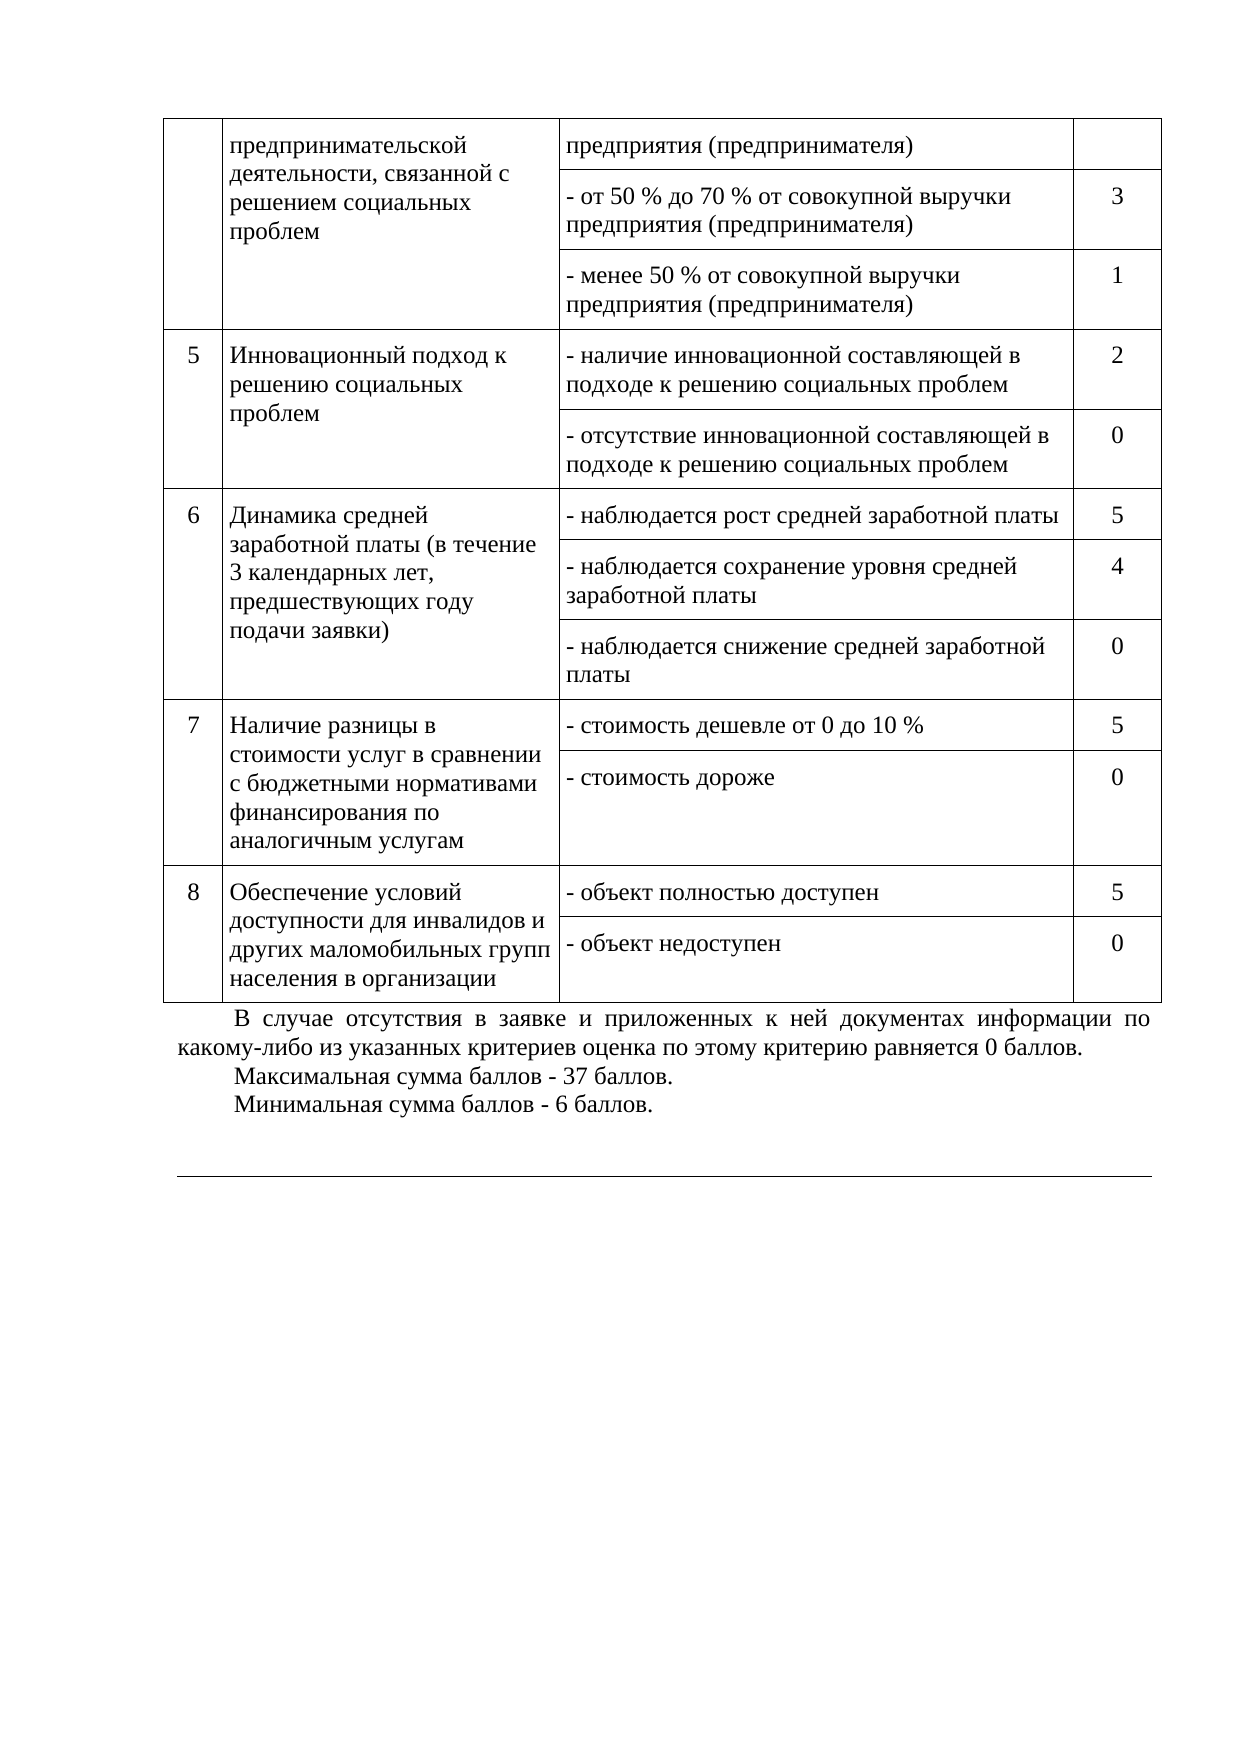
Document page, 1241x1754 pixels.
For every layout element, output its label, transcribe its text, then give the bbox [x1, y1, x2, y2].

table_cell - наблюдается сохранение уровня средней заработной платы [560, 540, 1073, 619]
table_cell 3 [1074, 170, 1161, 249]
text В случае отсутствия в заявке и приложенных к ней документах информации по какому-либо из указанных критериев оценка по этому критерию равняется 0 баллов. [177, 1003, 1152, 1061]
table_cell - отсутствие инновационной составляющей в подходе к решению социальных проблем [560, 410, 1073, 488]
table_cell - наличие инновационной составляющей в подходе к решению социальных проблем [560, 330, 1073, 408]
table_cell - наблюдается снижение средней заработной платы [560, 620, 1073, 699]
table_cell - объект полностью доступен [560, 866, 1073, 916]
table_cell 5 [164, 330, 222, 488]
text Минимальная сумма баллов - 6 баллов. [177, 1089, 1152, 1118]
table_cell 5 [1074, 700, 1161, 750]
table_cell 6 [164, 489, 222, 699]
table_cell 0 [1074, 751, 1161, 865]
table_cell - стоимость дешевле от 0 до 10 % [560, 700, 1073, 750]
table_cell Динамика средней заработной платы (в течение 3 календарных лет, предшествующих году подачи заявки) [223, 489, 559, 699]
table_cell - менее 50 % от совокупной выручки предприятия (предпринимателя) [560, 250, 1073, 329]
table_cell 4 [1074, 540, 1161, 619]
table_cell 4 [164, 119, 222, 329]
table_cell 0 [1074, 620, 1161, 699]
table_cell - объект недоступен [560, 917, 1073, 1002]
text Максимальная сумма баллов - 37 баллов. [177, 1061, 1152, 1089]
table_cell 5 [1074, 489, 1161, 539]
table_cell 1 [1074, 250, 1161, 329]
table_cell 0 [1074, 917, 1161, 1002]
table_cell 8 [164, 866, 222, 1002]
table_cell Инновационный подход к решению социальных проблем [223, 330, 559, 488]
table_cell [223, 119, 559, 329]
table_cell 7 [164, 700, 222, 865]
table_cell 2 [1074, 330, 1161, 408]
table_cell Обеспечение условий доступности для инвалидов и других маломобильных групп населения в организации [223, 866, 559, 1002]
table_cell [560, 119, 1073, 169]
table_cell - наблюдается рост средней заработной платы [560, 489, 1073, 539]
table_cell 0 [1074, 410, 1161, 488]
table_cell 5 [1074, 119, 1161, 169]
table_cell - стоимость дороже [560, 751, 1073, 865]
table_cell 5 [1074, 866, 1161, 916]
table_cell Наличие разницы в стоимости услуг в сравнении с бюджетными нормативами финансирования по аналогичным услугам [223, 700, 559, 865]
table_cell - от 50 % до 70 % от совокупной выручки предприятия (предпринимателя) [560, 170, 1073, 249]
